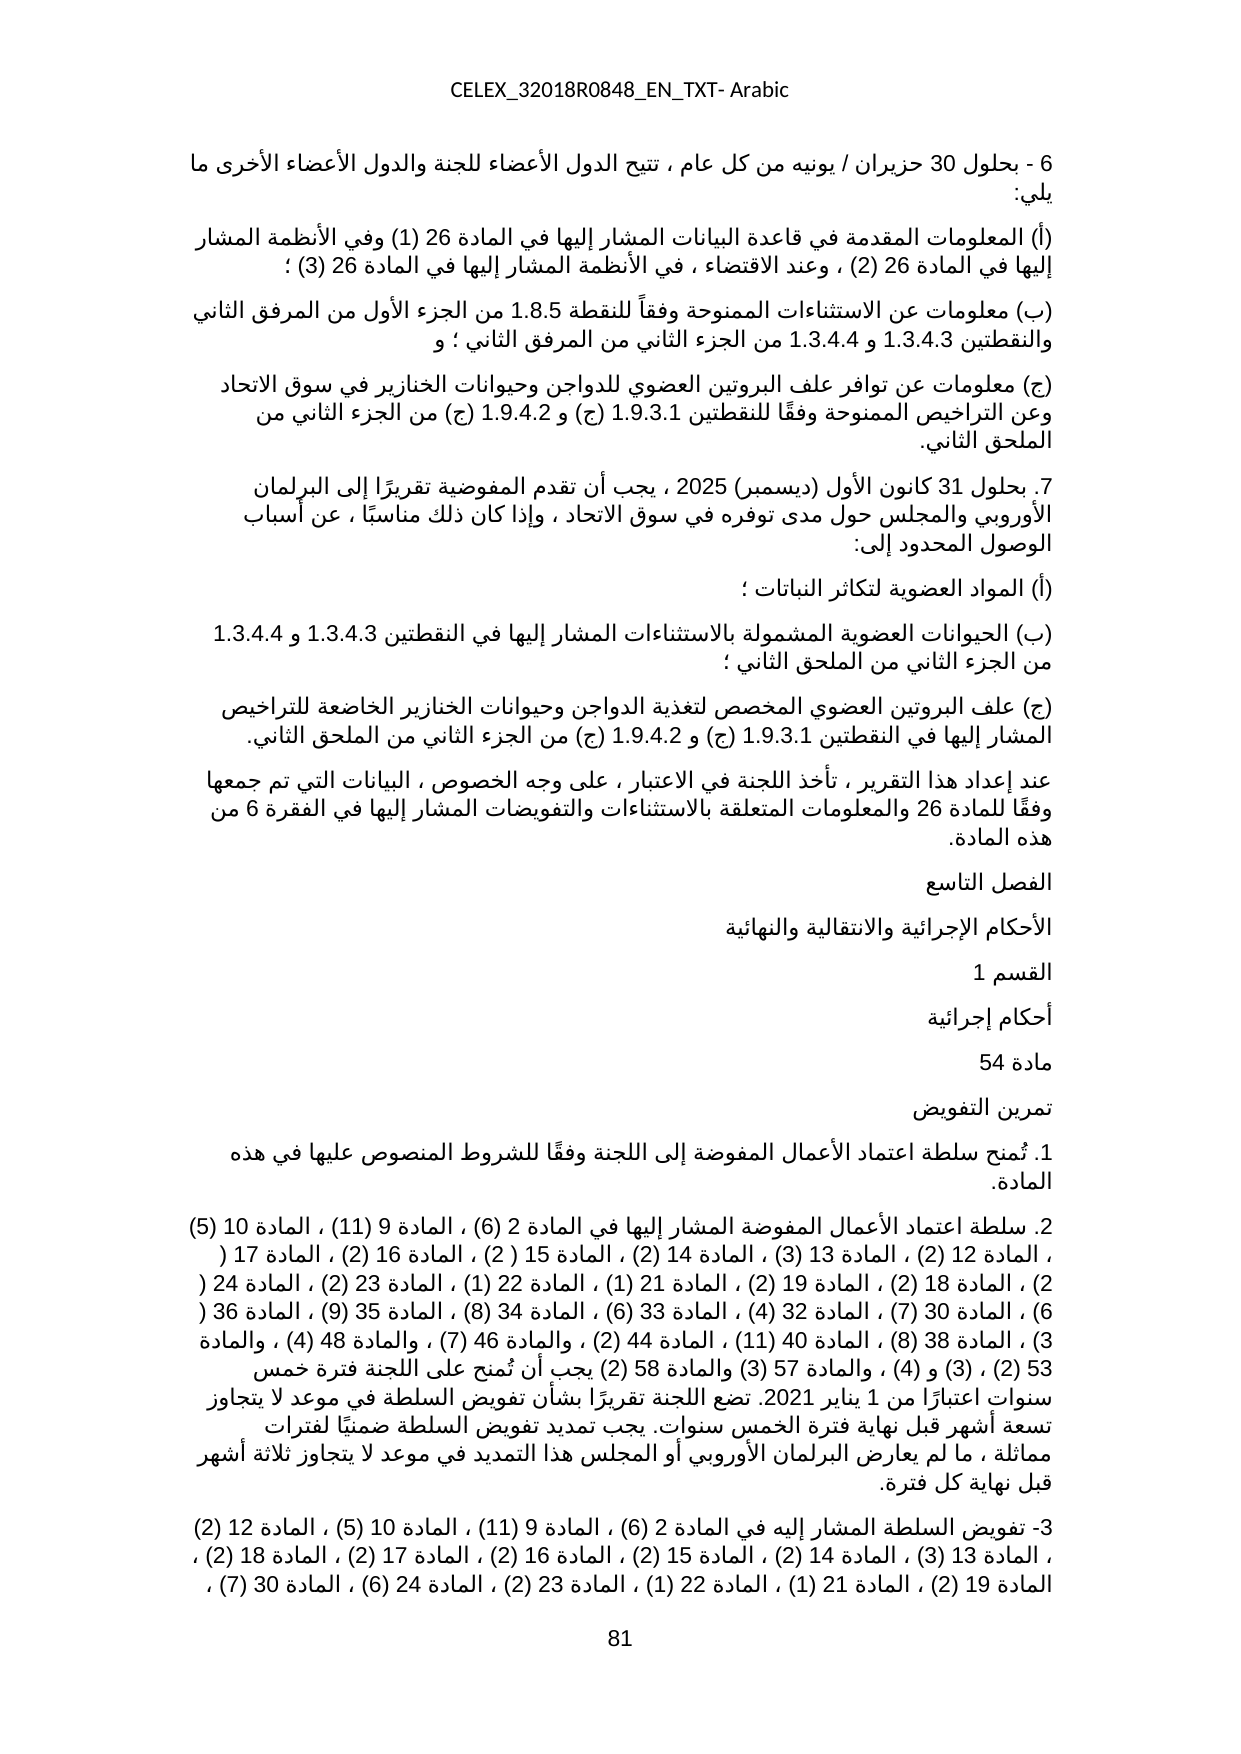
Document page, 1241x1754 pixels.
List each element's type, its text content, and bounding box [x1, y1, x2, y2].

text (ب) معلومات عن الاستثناءات الممنوحة وفقاً للنقطة 1.8.5 من الجزء الأول من المرفق الثاني والنقطتين 1.3.4.3 و 1.3.4.4 من الجزء الثاني من المرفق الثاني ؛ و [187, 297, 1053, 352]
text القسم 1 [187, 959, 1053, 985]
text 1. تُمنح سلطة اعتماد الأعمال المفوضة إلى اللجنة وفقًا للشروط المنصوص عليها في هذه المادة. [187, 1139, 1053, 1194]
text (ج) علف البروتين العضوي المخصص لتغذية الدواجن وحيوانات الخنازير الخاضعة للتراخيص المشار إليها في النقطتين 1.9.3.1 (ج) و 1.9.4.2 (ج) من الجزء الثاني من الملحق الثاني. [187, 693, 1053, 748]
text أحكام إجرائية [187, 1004, 1053, 1030]
text الأحكام الإجرائية والانتقالية والنهائية [187, 914, 1053, 940]
text 7. بحلول 31 كانون الأول (ديسمبر) 2025 ، يجب أن تقدم المفوضية تقريرًا إلى البرلمان الأوروبي والمجلس حول مدى توفره في سوق الاتحاد ، وإذا كان ذلك مناسبًا ، عن أسباب الوصول المحدود إلى: [187, 473, 1053, 556]
text 2. سلطة اعتماد الأعمال المفوضة المشار إليها في المادة 2 (6) ، المادة 9 (11) ، المادة 10 (5) ، المادة 12 (2) ، المادة 13 (3) ، المادة 14 (2) ، المادة 15 ( 2) ، المادة 16 (2) ، المادة 17 (2) ، المادة 18 (2) ، المادة 19 (2) ، المادة 21 (1) ، المادة 22 (1) ، المادة 23 (2) ، المادة 24 (6) ، المادة 30 (7) ، المادة 32 (4) ، المادة 33 (6) ، المادة 34 (8) ، المادة 35 (9) ، المادة 36 (3) ، المادة 38 (8) ، المادة 40 (11) ، المادة 44 (2) ، والمادة 46 (7) ، والمادة 48 (4) ، والمادة 53 (2) ، (3) و (4) ، والمادة 57 (3) والمادة 58 (2) يجب أن تُمنح على اللجنة فترة خمس سنوات اعتبارًا من 1 يناير 2021. تضع اللجنة تقريرًا بشأن تفويض السلطة في موعد لا يتجاوز تسعة أشهر قبل نهاية فترة الخمس سنوات. يجب تمديد تفويض السلطة ضمنيًا لفترات مماثلة ، ما لم يعارض البرلمان الأوروبي أو المجلس هذا التمديد في موعد لا يتجاوز ثلاثة أشهر قبل نهاية كل فترة. [187, 1213, 1053, 1495]
text تمرين التفويض [187, 1094, 1053, 1121]
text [187, 1514, 1053, 1597]
text عند إعداد هذا التقرير ، تأخذ اللجنة في الاعتبار ، على وجه الخصوص ، البيانات التي تم جمعها وفقًا للمادة 26 والمعلومات المتعلقة بالاستثناءات والتفويضات المشار إليها في الفقرة 6 من هذه المادة. [187, 767, 1053, 850]
text (ب) الحيوانات العضوية المشمولة بالاستثناءات المشار إليها في النقطتين 1.3.4.3 و 1.3.4.4 من الجزء الثاني من الملحق الثاني ؛ [187, 620, 1053, 674]
text (ج) معلومات عن توافر علف البروتين العضوي للدواجن وحيوانات الخنازير في سوق الاتحاد وعن التراخيص الممنوحة وفقًا للنقطتين 1.9.3.1 (ج) و 1.9.4.2 (ج) من الجزء الثاني من الملحق الثاني. [187, 371, 1053, 454]
text مادة 54 [187, 1049, 1053, 1076]
text الفصل التاسع [187, 869, 1053, 895]
text (أ) المعلومات المقدمة في قاعدة البيانات المشار إليها في المادة 26 (1) وفي الأنظمة المشار إليها في المادة 26 (2) ، وعند الاقتضاء ، في الأنظمة المشار إليها في المادة 26 (3) ؛ [187, 223, 1053, 278]
text 6 - بحلول 30 حزيران / يونيه من كل عام ، تتيح الدول الأعضاء للجنة والدول الأعضاء الأخرى ما يلي: [187, 150, 1053, 205]
text (أ) المواد العضوية لتكاثر النباتات ؛ [187, 574, 1053, 601]
